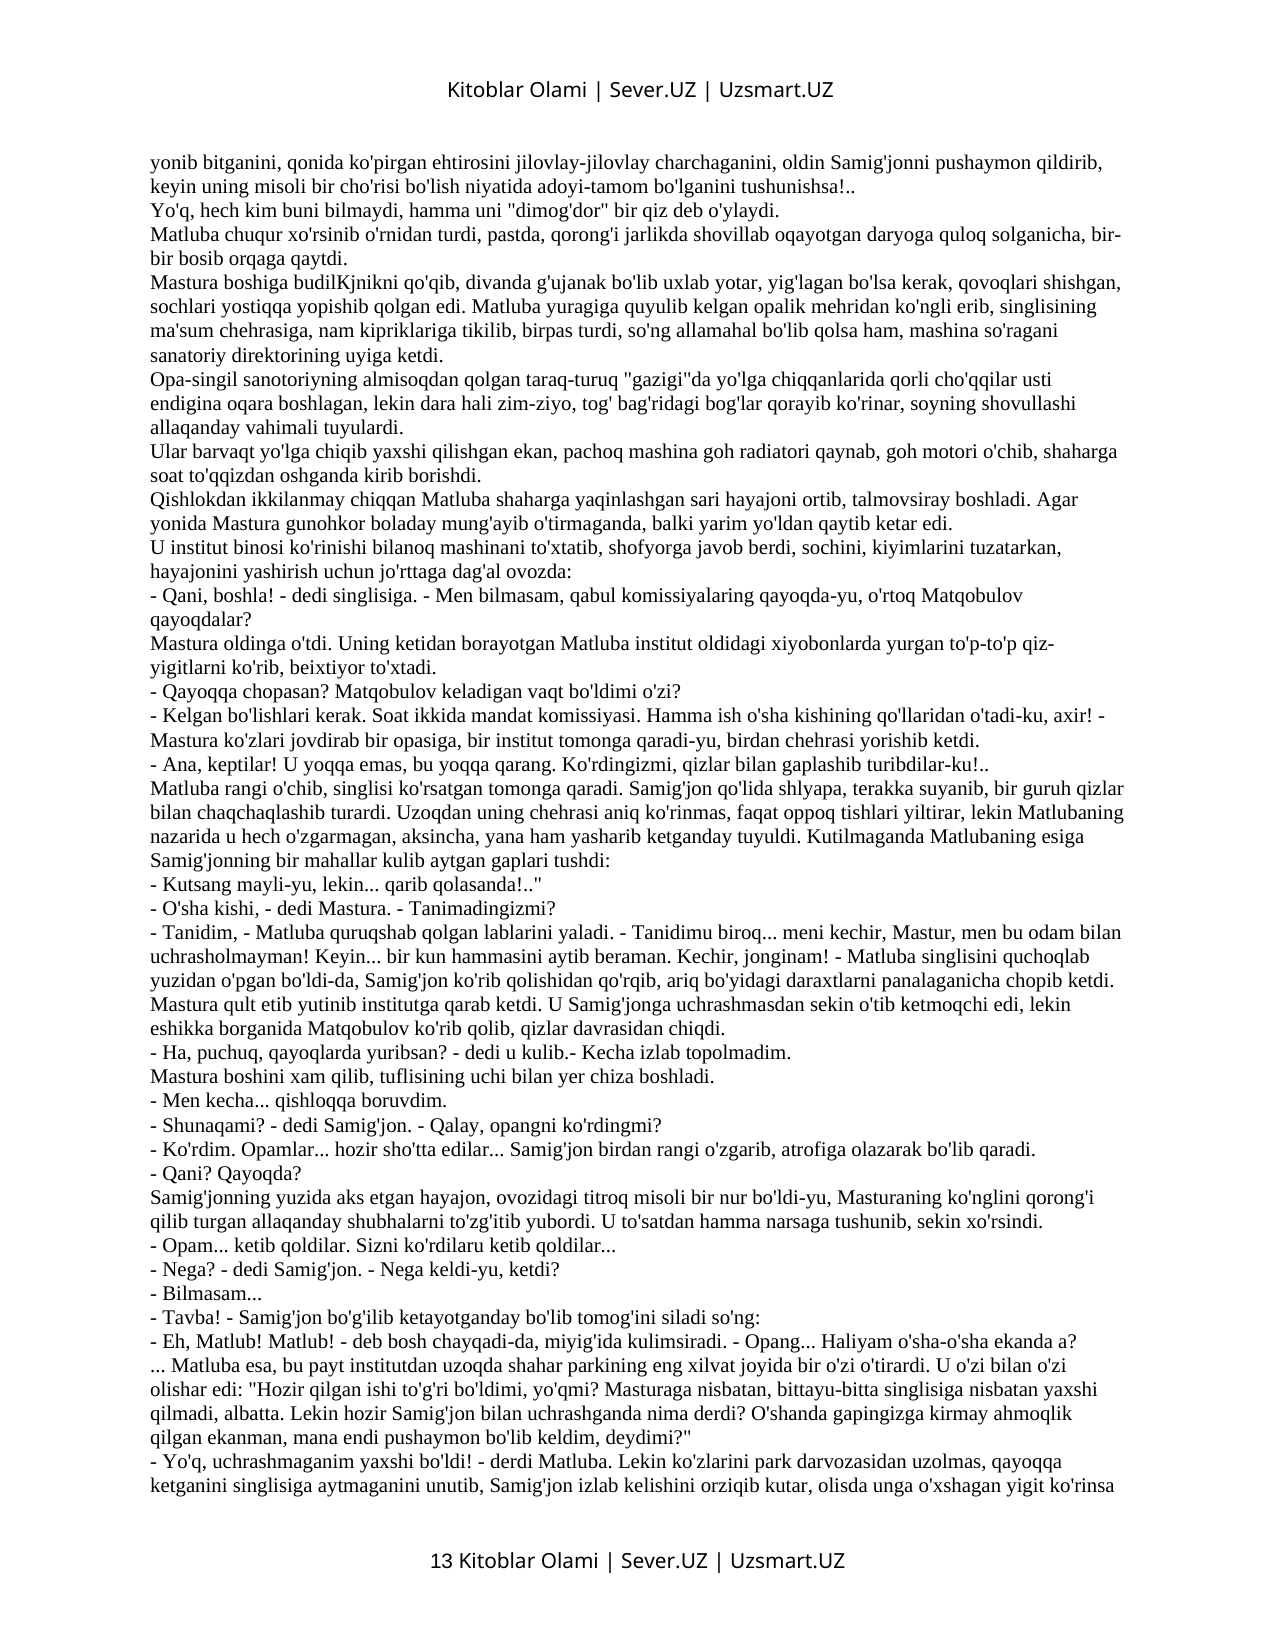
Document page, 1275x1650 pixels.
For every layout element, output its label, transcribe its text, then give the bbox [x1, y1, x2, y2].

text - Kelgan bo'lishlari kerak. Soat ikkida mandat komissiyasi. Hamma ish o'sha kishining qo'llaridan o'tadi-ku, axir! - Mastura ko'zlari jovdirab bir opasiga, bir institut tomonga qaradi-yu, birdan chehrasi yorishib ketdi. [150, 703, 1125, 752]
text Mastura qult etib yutinib institutga qarab ketdi. U Samig'jonga uchrashmasdan sekin o'tib ketmoqchi edi, lekin eshikka borganida Matqobulov ko'rib qolib, qizlar davrasidan chiqdi. [150, 992, 1125, 1040]
text Mastura oldinga o'tdi. Uning ketidan borayotgan Matluba institut oldidagi xiyobonlarda yurgan to'p-to'p qiz-yigitlarni ko'rib, beixtiyor to'xtadi. [150, 631, 1125, 679]
text ... Matluba esa, bu payt institutdan uzoqda shahar parkining eng xilvat joyida bir o'zi o'tirardi. U o'zi bilan o'zi olishar edi: "Hozir qilgan ishi to'g'ri bo'ldimi, yo'qmi? Masturaga nisbatan, bittayu-bitta singlisiga nisbatan yaxshi qilmadi, albatta. Lekin hozir Samig'jon bilan uchrashganda nima derdi? O'shanda gapingizga kirmay ahmoqlik qilgan ekanman, mana endi pushaymon bo'lib keldim, deydimi?" [150, 1353, 1125, 1449]
text Ular barvaqt yo'lga chiqib yaxshi qilishgan ekan, pachoq mashina goh radiatori qaynab, goh motori o'chib, shaharga soat to'qqizdan oshganda kirib borishdi. [150, 439, 1125, 487]
text - Shunaqami? - dedi Samig'jon. - Qalay, opangni ko'rdingmi? [150, 1112, 1125, 1137]
text - Men kecha... qishloqqa boruvdim. [150, 1088, 1125, 1112]
text - Bilmasam... [150, 1281, 1125, 1305]
text U institut binosi ko'rinishi bilanoq mashinani to'xtatib, shofyorga javob berdi, sochini, kiyimlarini tuzatarkan, hayajonini yashirish uchun jo'rttaga dag'al ovozda: [150, 535, 1125, 583]
text - Eh, Matlub! Matlub! - deb bosh chayqadi-da, miyig'ida kulimsiradi. - Opang... Haliyam o'sha-o'sha ekanda a? [150, 1329, 1125, 1353]
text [150, 1449, 1125, 1497]
text Samig'jonning yuzida aks etgan hayajon, ovozidagi titroq misoli bir nur bo'ldi-yu, Masturaning ko'nglini qorong'i qilib turgan allaqanday shubhalarni to'zg'itib yubordi. U to'satdan hamma narsaga tushunib, sekin xo'rsindi. [150, 1185, 1125, 1233]
text - Ko'rdim. Opamlar... hozir sho'tta edilar... Samig'jon birdan rangi o'zgarib, atrofiga olazarak bo'lib qaradi. [150, 1137, 1125, 1161]
text - Ana, keptilar! U yoqqa emas, bu yoqqa qarang. Ko'rdingizmi, qizlar bilan gaplashib turibdilar-ku!.. [150, 752, 1125, 776]
text - O'sha kishi, - dedi Mastura. - Tanimadingizmi? [150, 896, 1125, 920]
text Matluba chuqur xo'rsinib o'rnidan turdi, pastda, qorong'i jarlikda shovillab oqayotgan daryoga quloq solganicha, bir-bir bosib orqaga qaytdi. [150, 222, 1125, 270]
text - Tavba! - Samig'jon bo'g'ilib ketayotganday bo'lib tomog'ini siladi so'ng: [150, 1305, 1125, 1329]
text Qishlokdan ikkilanmay chiqqan Matluba shaharga yaqinlashgan sari hayajoni ortib, talmovsiray boshladi. Agar yonida Mastura gunohkor boladay mung'ayib o'tirmaganda, balki yarim yo'ldan qaytib ketar edi. [150, 487, 1125, 535]
text - Qani? Qayoqda? [150, 1161, 1125, 1185]
text Mastura boshini xam qilib, tuflisining uchi bilan yer chiza boshladi. [150, 1064, 1125, 1088]
text - Nega? - dedi Samig'jon. - Nega keldi-yu, ketdi? [150, 1257, 1125, 1281]
text - Qani, boshla! - dedi singlisiga. - Men bilmasam, qabul komissiyalaring qayoqda-yu, o'rtoq Matqobulov qayoqdalar? [150, 583, 1125, 631]
text Opa-singil sanotoriyning almisoqdan qolgan taraq-turuq "gazigi"da yo'lga chiqqanlarida qorli cho'qqilar usti endigina oqara boshlagan, lekin dara hali zim-ziyo, tog' bag'ridagi bog'lar qorayib ko'rinar, soyning shovullashi allaqanday vahimali tuyulardi. [150, 367, 1125, 439]
text - Tanidim, - Matluba quruqshab qolgan lablarini yaladi. - Tanidimu biroq... meni kechir, Mastur, men bu odam bilan uchrasholmayman! Keyin... bir kun hammasini aytib beraman. Kechir, jonginam! - Matluba singlisini quchoqlab yuzidan o'pgan bo'ldi-da, Samig'jon ko'rib qolishidan qo'rqib, ariq bo'yidagi daraxtlarni panalaganicha chopib ketdi. [150, 920, 1125, 992]
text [150, 150, 1125, 198]
text - Qayoqqa chopasan? Matqobulov keladigan vaqt bo'ldimi o'zi? [150, 679, 1125, 703]
text Matluba rangi o'chib, singlisi ko'rsatgan tomonga qaradi. Samig'jon qo'lida shlyapa, terakka suyanib, bir guruh qizlar bilan chaqchaqlashib turardi. Uzoqdan uning chehrasi aniq ko'rinmas, faqat oppoq tishlari yiltirar, lekin Matlubaning nazarida u hech o'zgarmagan, aksincha, yana ham yasharib ketganday tuyuldi. Kutilmaganda Matlubaning esiga Samig'jonning bir mahallar kulib aytgan gaplari tushdi: [150, 776, 1125, 872]
text Yo'q, hech kim buni bilmaydi, hamma uni "dimog'dor" bir qiz deb o'ylaydi. [150, 198, 1125, 222]
text - Opam... ketib qoldilar. Sizni ko'rdilaru ketib qoldilar... [150, 1233, 1125, 1257]
text - Ha, puchuq, qayoqlarda yuribsan? - dedi u kulib.- Kecha izlab topolmadim. [150, 1040, 1125, 1064]
text - Kutsang mayli-yu, lekin... qarib qolasanda!.." [150, 872, 1125, 896]
text Mastura boshiga budilКјnikni qo'qib, divanda g'ujanak bo'lib uxlab yotar, yig'lagan bo'lsa kerak, qovoqlari shishgan, sochlari yostiqqa yopishib qolgan edi. Matluba yuragiga quyulib kelgan opalik mehridan ko'ngli erib, singlisining ma'sum chehrasiga, nam kipriklariga tikilib, birpas turdi, so'ng allamahal bo'lib qolsa ham, mashina so'ragani sanatoriy direktorining uyiga ketdi. [150, 270, 1125, 367]
